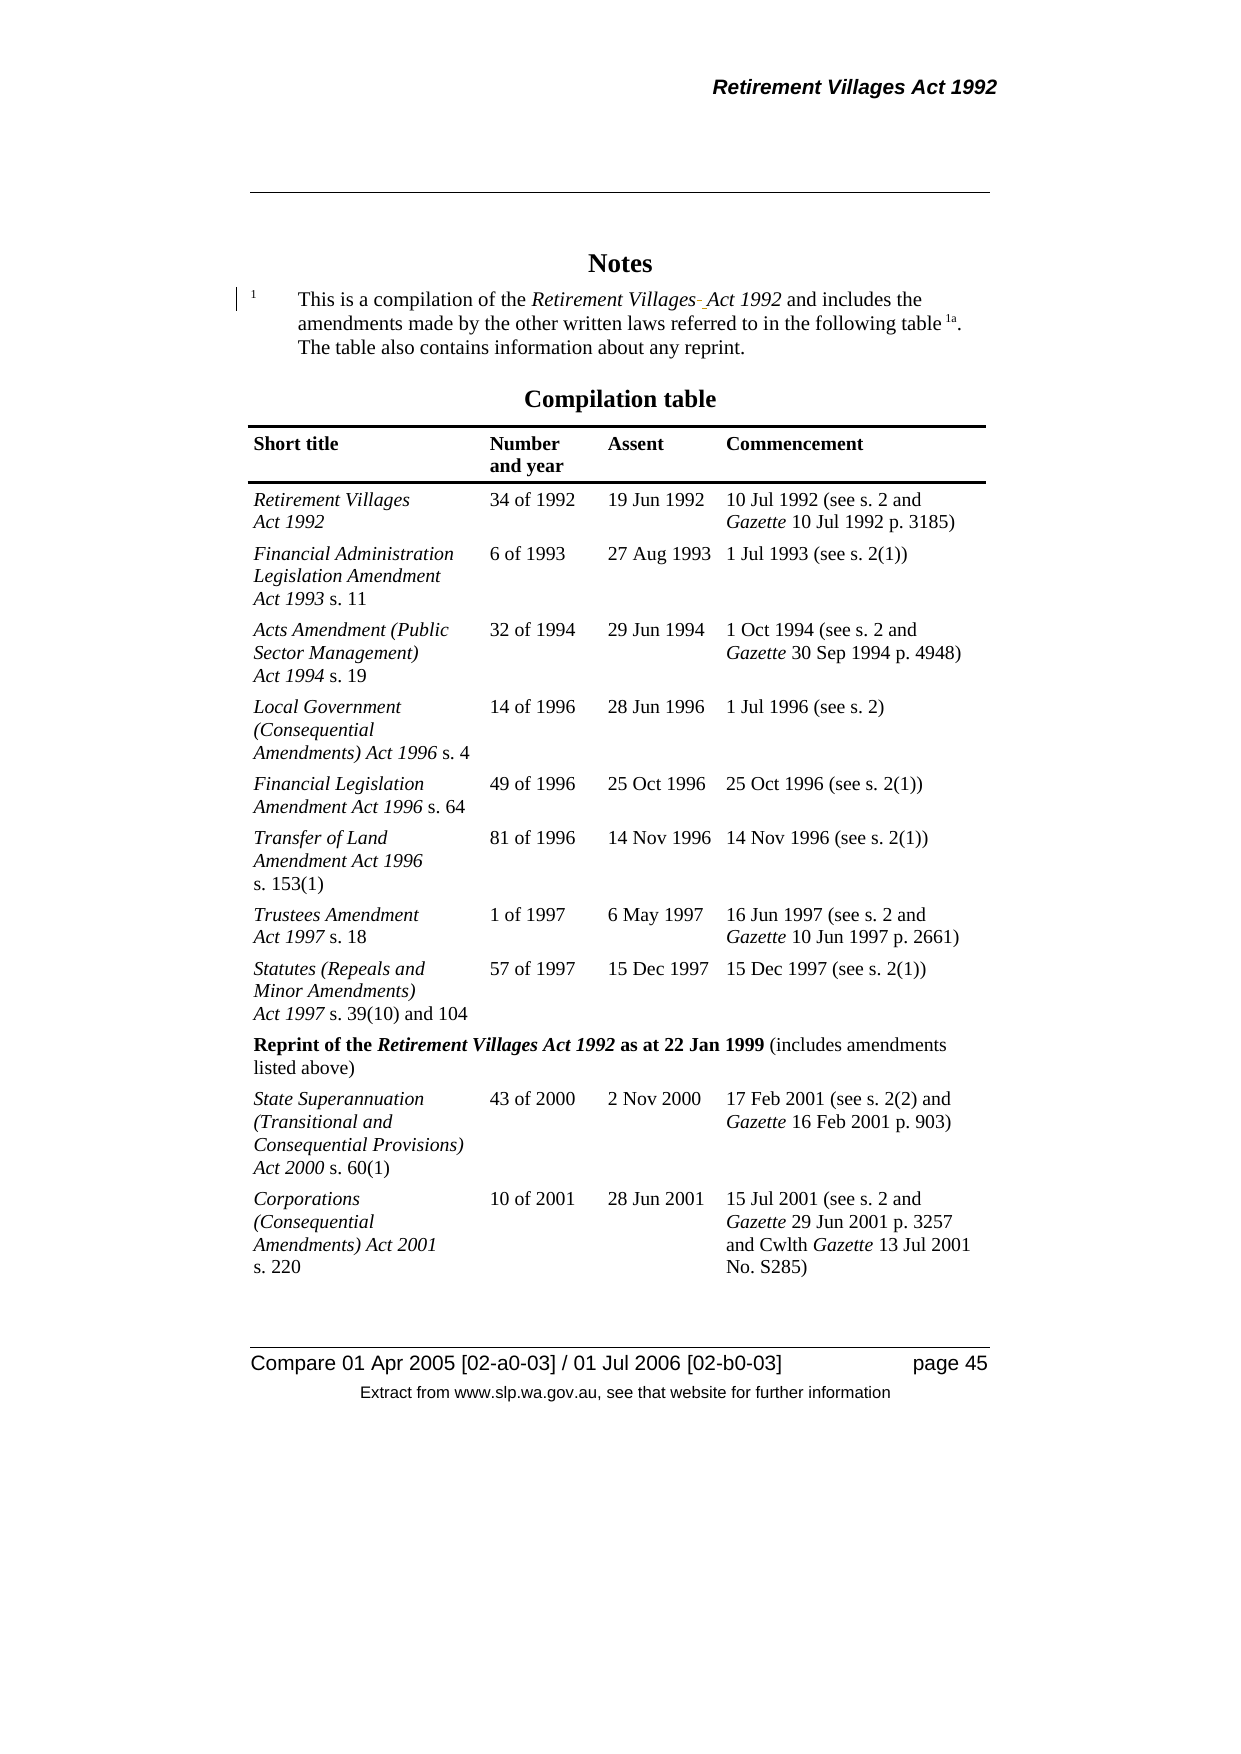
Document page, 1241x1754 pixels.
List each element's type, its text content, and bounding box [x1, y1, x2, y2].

table_cell 1 of 1997 [484, 899, 602, 952]
table_cell 25 Oct 1996 (see s. 2(1)) [720, 768, 986, 822]
table_cell Acts Amendment (Public Sector Management) Act 1994 s. 19 [248, 614, 484, 691]
table_cell 6 of 1993 [484, 538, 602, 614]
table_cell 15 Dec 1997 [602, 953, 720, 1029]
table_cell 25 Oct 1996 [602, 768, 720, 822]
table_cell 27 Aug 1993 [602, 538, 720, 614]
table_cell Financial Legislation Amendment Act 1996 s. 64 [248, 768, 484, 822]
table_cell Retirement Villages Act 1992 [248, 484, 484, 537]
table_cell 81 of 1996 [484, 822, 602, 898]
table_header Commencement [720, 428, 986, 481]
table_cell 2 Nov 2000 [602, 1083, 720, 1183]
subtitle Compilation table [250, 384, 990, 413]
table_cell 29 Jun 1994 [602, 614, 720, 691]
table_cell 10 Jul 1992 (see s. 2 and Gazette 10 Jul 1992 p. 3185) [720, 484, 986, 537]
table_cell Local Government (Consequential Amendments) Act 1996 s. 4 [248, 691, 484, 768]
table_cell 14 Nov 1996 (see s. 2(1)) [720, 822, 986, 898]
table_cell 32 of 1994 [484, 614, 602, 691]
table_cell 57 of 1997 [484, 953, 602, 1029]
text 1 This is a compilation of the Retirement VillagesAct 1992 and includes the amendments made by the other written laws referred to in the following table 1a. The table also contains information about any reprint. [250, 287, 990, 359]
table_cell 1 Oct 1994 (see s. 2 and Gazette 30 Sep 1994 p. 4948) [720, 614, 986, 691]
table_cell 15 Dec 1997 (see s. 2(1)) [720, 953, 986, 1029]
table_cell 19 Jun 1992 [602, 484, 720, 537]
table_cell 1 Jul 1996 (see s. 2) [720, 691, 986, 768]
subtitle Notes [250, 247, 990, 279]
table_cell Transfer of Land Amendment Act 1996 s. 153(1) [248, 822, 484, 898]
table_cell State Superannuation (Transitional and Consequential Provisions) Act 2000 s. 60(1) [248, 1083, 484, 1183]
table_cell Corporations (Consequential Amendments) Act 2001 s. 220 [248, 1183, 484, 1282]
table_header Short title [248, 428, 484, 481]
table_cell 10 of 2001 [484, 1183, 602, 1282]
table_cell 49 of 1996 [484, 768, 602, 822]
table_cell 14 Nov 1996 [602, 822, 720, 898]
table_cell 34 of 1992 [484, 484, 602, 537]
table_cell 1 Jul 1993 (see s. 2(1)) [720, 538, 986, 614]
table_cell 28 Jun 2001 [602, 1183, 720, 1282]
table_cell Financial Administration Legislation Amendment Act 1993 s. 11 [248, 538, 484, 614]
table_cell Statutes (Repeals and Minor Amendments) Act 1997 s. 39(10) and 104 [248, 953, 484, 1029]
table_header Assent [602, 428, 720, 481]
table_header Number and year [484, 428, 602, 481]
table_cell 17 Feb 2001 (see s. 2(2) and Gazette 16 Feb 2001 p. 903) [720, 1083, 986, 1183]
table_cell Trustees Amendment Act 1997 s. 18 [248, 899, 484, 952]
table_cell 28 Jun 1996 [602, 691, 720, 768]
table_cell 15 Jul 2001 (see s. 2 and Gazette 29 Jun 2001 p. 3257 and Cwlth Gazette 13 Jul 2001 No. S285) [720, 1183, 986, 1282]
table_cell 43 of 2000 [484, 1083, 602, 1183]
table_cell Reprint of the Retirement Villages Act 1992 as at 22 Jan 1999 (includes amendments listed above) [248, 1029, 986, 1083]
table_cell 6 May 1997 [602, 899, 720, 952]
table_cell 16 Jun 1997 (see s. 2 and Gazette 10 Jun 1997 p. 2661) [720, 899, 986, 952]
table_cell 14 of 1996 [484, 691, 602, 768]
